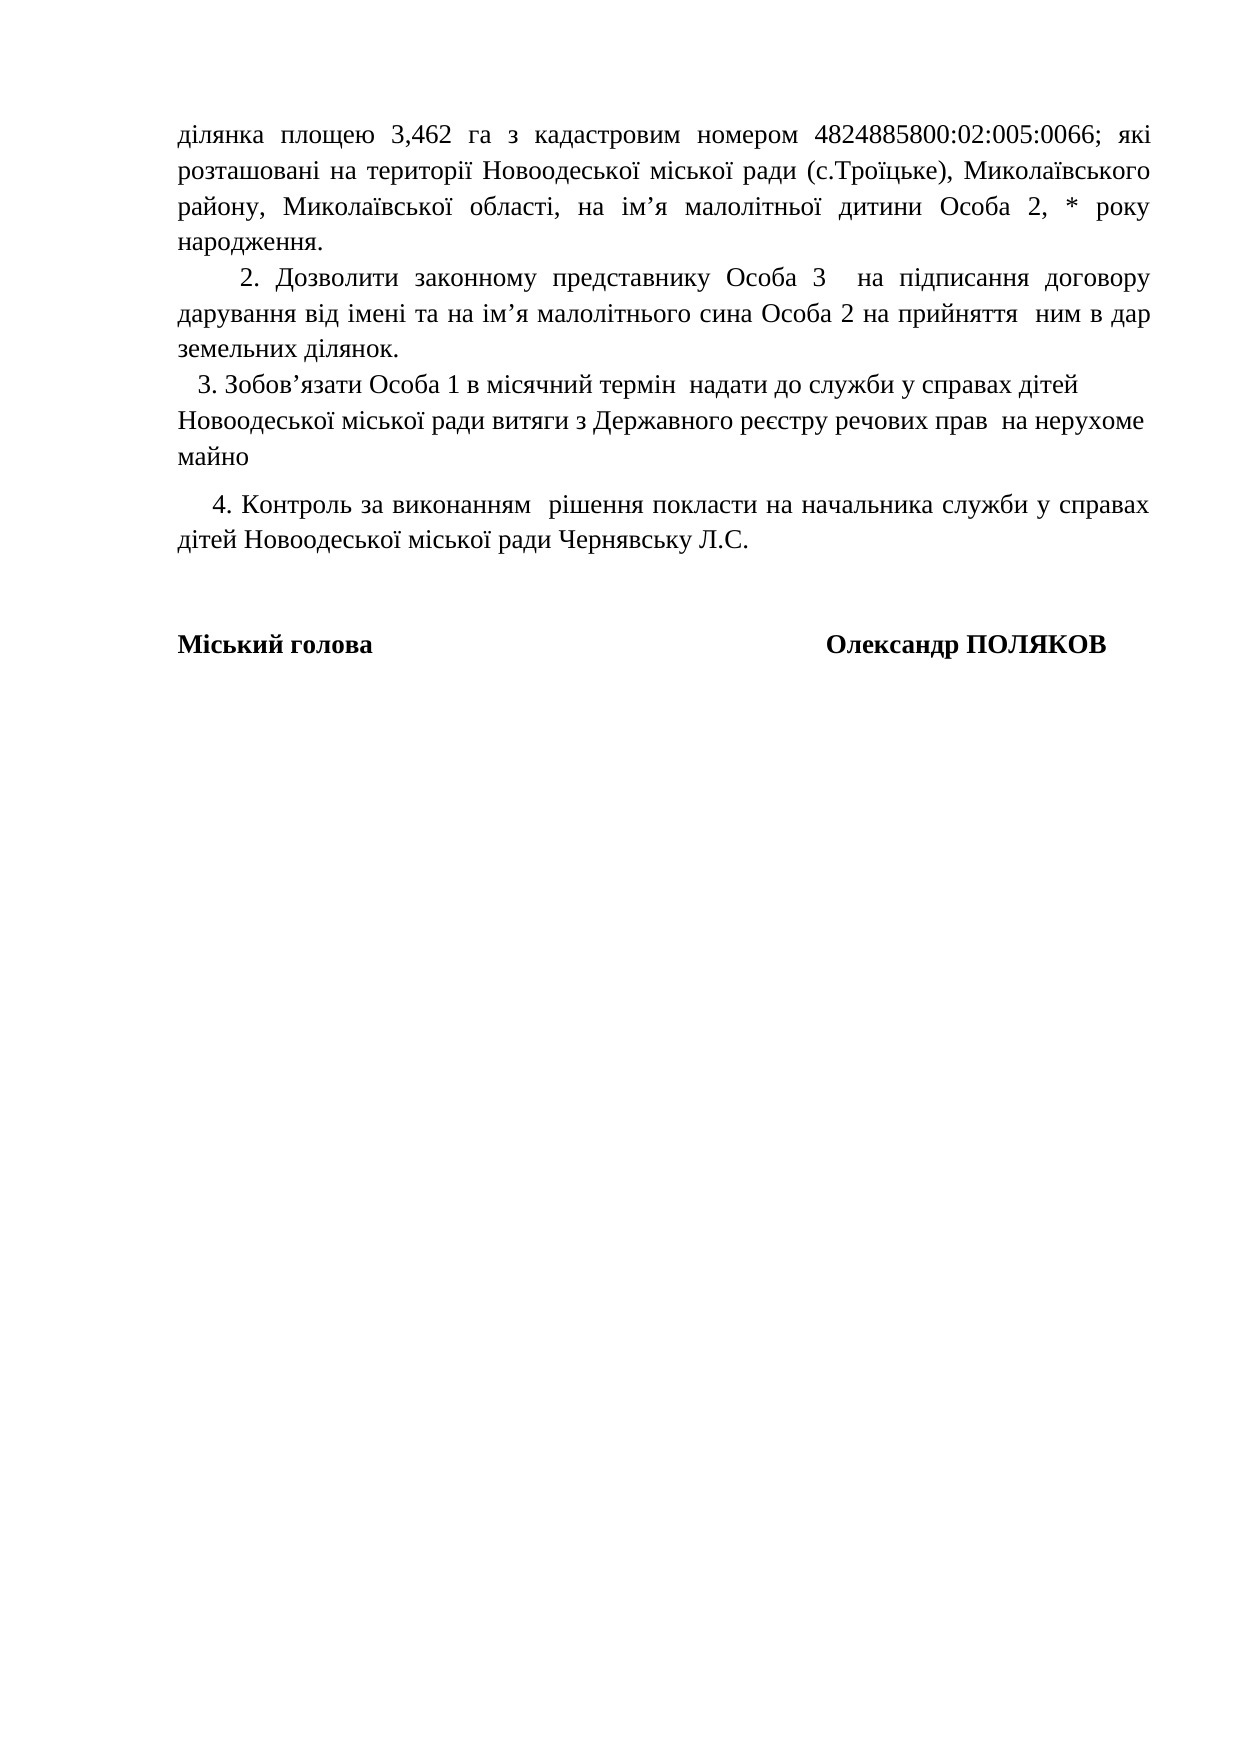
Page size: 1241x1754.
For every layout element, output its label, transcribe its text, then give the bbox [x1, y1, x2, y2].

text Міський голова Олександр ПОЛЯКОВ [177, 628, 1152, 659]
text 4. Контроль за виконанням рішення покласти на начальника служби у справах дітей Новоодеської міської ради Чернявську Л.С. [177, 488, 1152, 555]
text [177, 118, 1152, 256]
text 3. Зобов’язати Особа 1 в місячний термін надати до служби у справах дітей Новоодеської міської ради витяги з Державного реєстру речових прав на нерухоме майно [177, 368, 1152, 471]
text 2. Дозволити законному представнику Особа 3 на підписання договору дарування від імені та на ім’я малолітнього сина Особа 2 на прийняття ним в дар земельних ділянок. [177, 261, 1152, 364]
